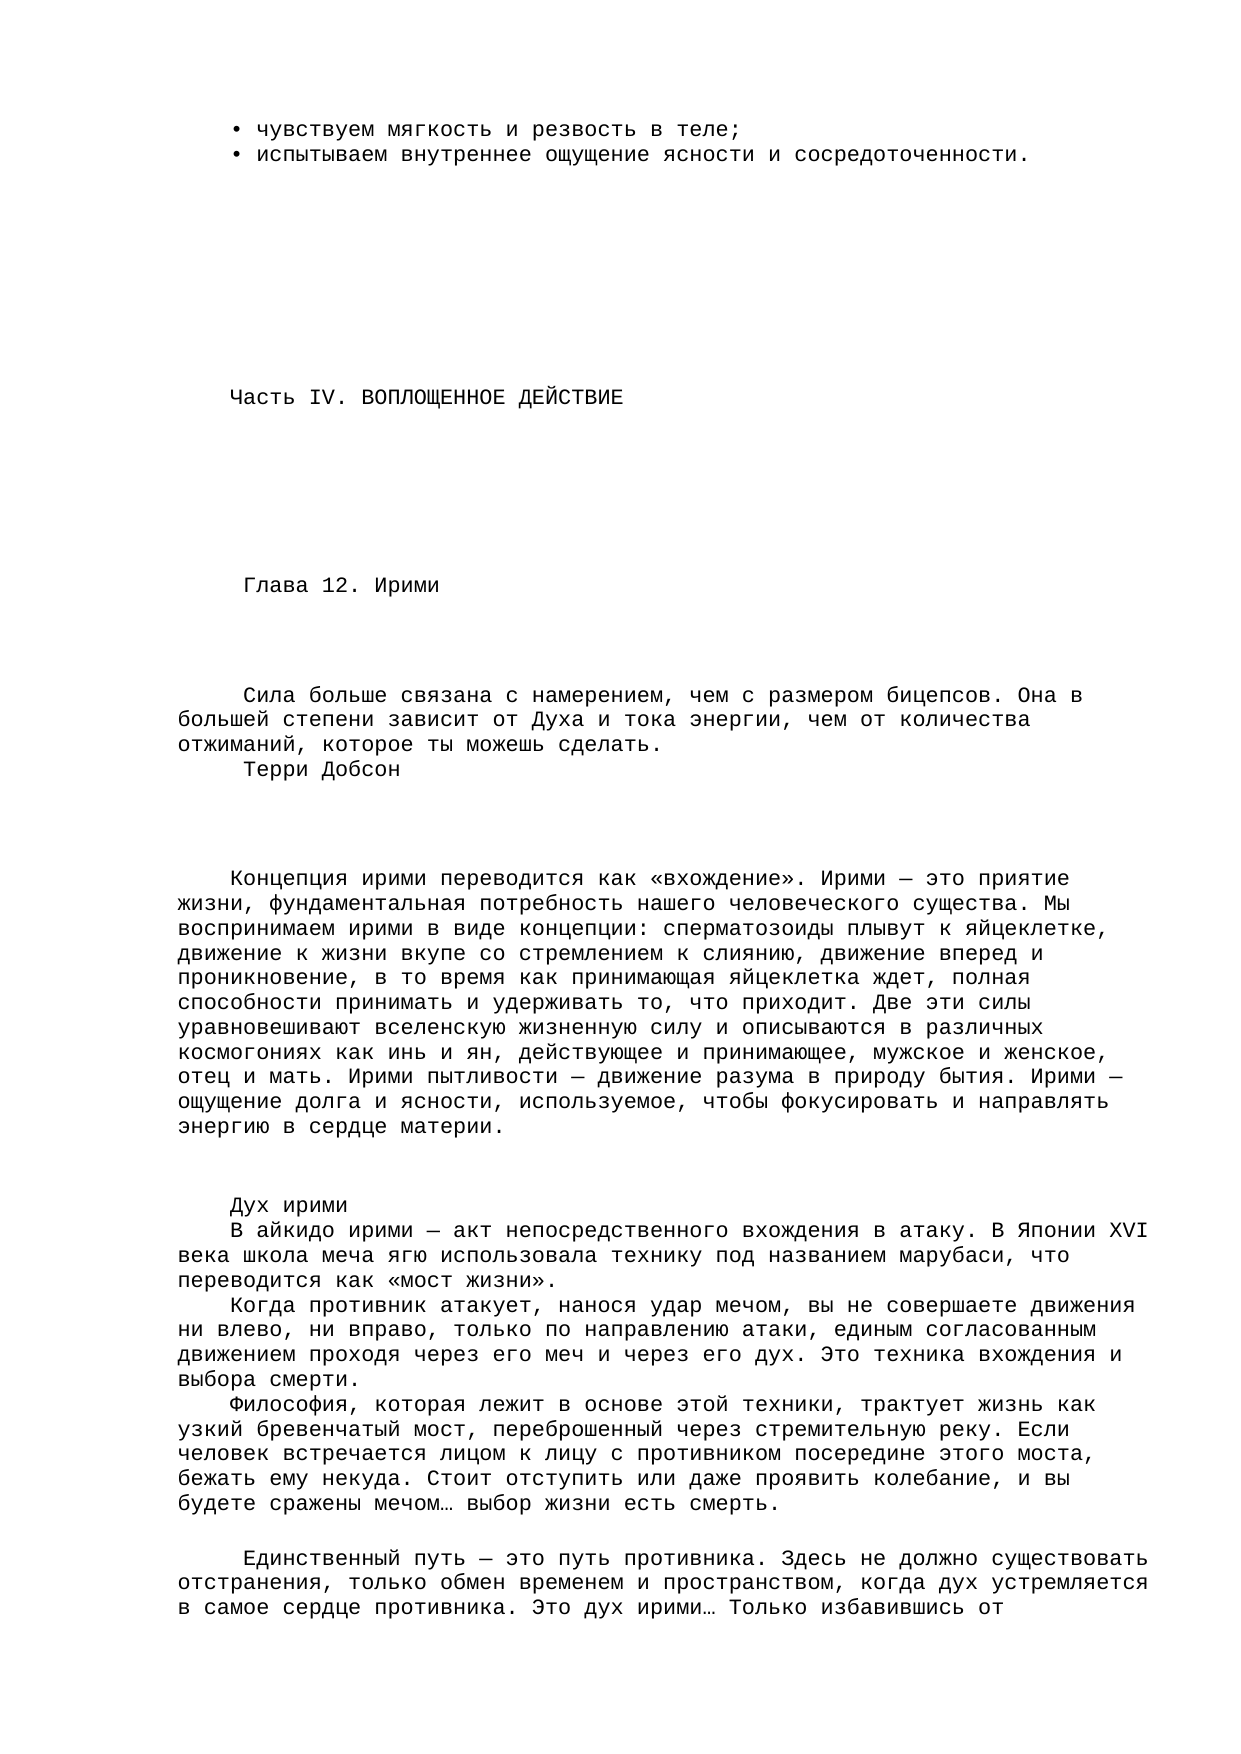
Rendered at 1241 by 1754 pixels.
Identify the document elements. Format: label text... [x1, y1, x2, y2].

text Терри Добсон [177, 758, 1152, 783]
text Когда противник атакует, нанося удар мечом, вы не совершаете движения ни влево, ни вправо, только по направлению атаки, единым согласованным движением проходя через его меч и через его дух. Это техника вхождения и выбора смерти. [177, 1294, 1152, 1393]
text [177, 1547, 1152, 1621]
text Глава 12. Ирими [177, 574, 1152, 599]
text • испытываем внутреннее ощущение ясности и сосредоточенности. [177, 143, 1152, 168]
text Концепция ирими переводится как «вхождение». Ирими — это приятие жизни, фундаментальная потребность нашего человеческого существа. Мы воспринимаем ирими в виде концепции: сперматозоиды плывут к яйцеклетке, движение к жизни вкупе со стремлением к слиянию, движение вперед и проникновение, в то время как принимающая яйцеклетка ждет, полная способности принимать и удерживать то, что приходит. Две эти силы уравновешивают вселенскую жизненную силу и описываются в различных космогониях как инь и ян, действующее и принимающее, мужское и женское, отец и мать. Ирими пытливости — движение разума в природу бытия. Ирими — ощущение долга и ясности, используемое, чтобы фокусировать и направлять энергию в сердце материи. [177, 867, 1152, 1140]
text Дух ирими [177, 1194, 1152, 1219]
text В айкидо ирими — акт непосредственного вхождения в атаку. В Японии XVI века школа меча ягю использовала технику под названием марубаси, что переводится как «мост жизни». [177, 1219, 1152, 1294]
text Сила больше связана с намерением, чем с размером бицепсов. Она в большей степени зависит от Духа и тока энергии, чем от количества отжиманий, которое ты можешь сделать. [177, 684, 1152, 758]
text Философия, которая лежит в основе этой техники, трактует жизнь как узкий бревенчатый мост, переброшенный через стремительную реку. Если человек встречается лицом к лицу с противником посередине этого моста, бежать ему некуда. Стоит отступить или даже проявить колебание, и вы будете сражены мечом… выбор жизни есть смерть. [177, 1393, 1152, 1517]
text Часть IV. ВОПЛОЩЕННОЕ ДЕЙСТВИЕ [177, 386, 1152, 411]
text • чувствуем мягкость и резвость в теле; [177, 118, 1152, 143]
